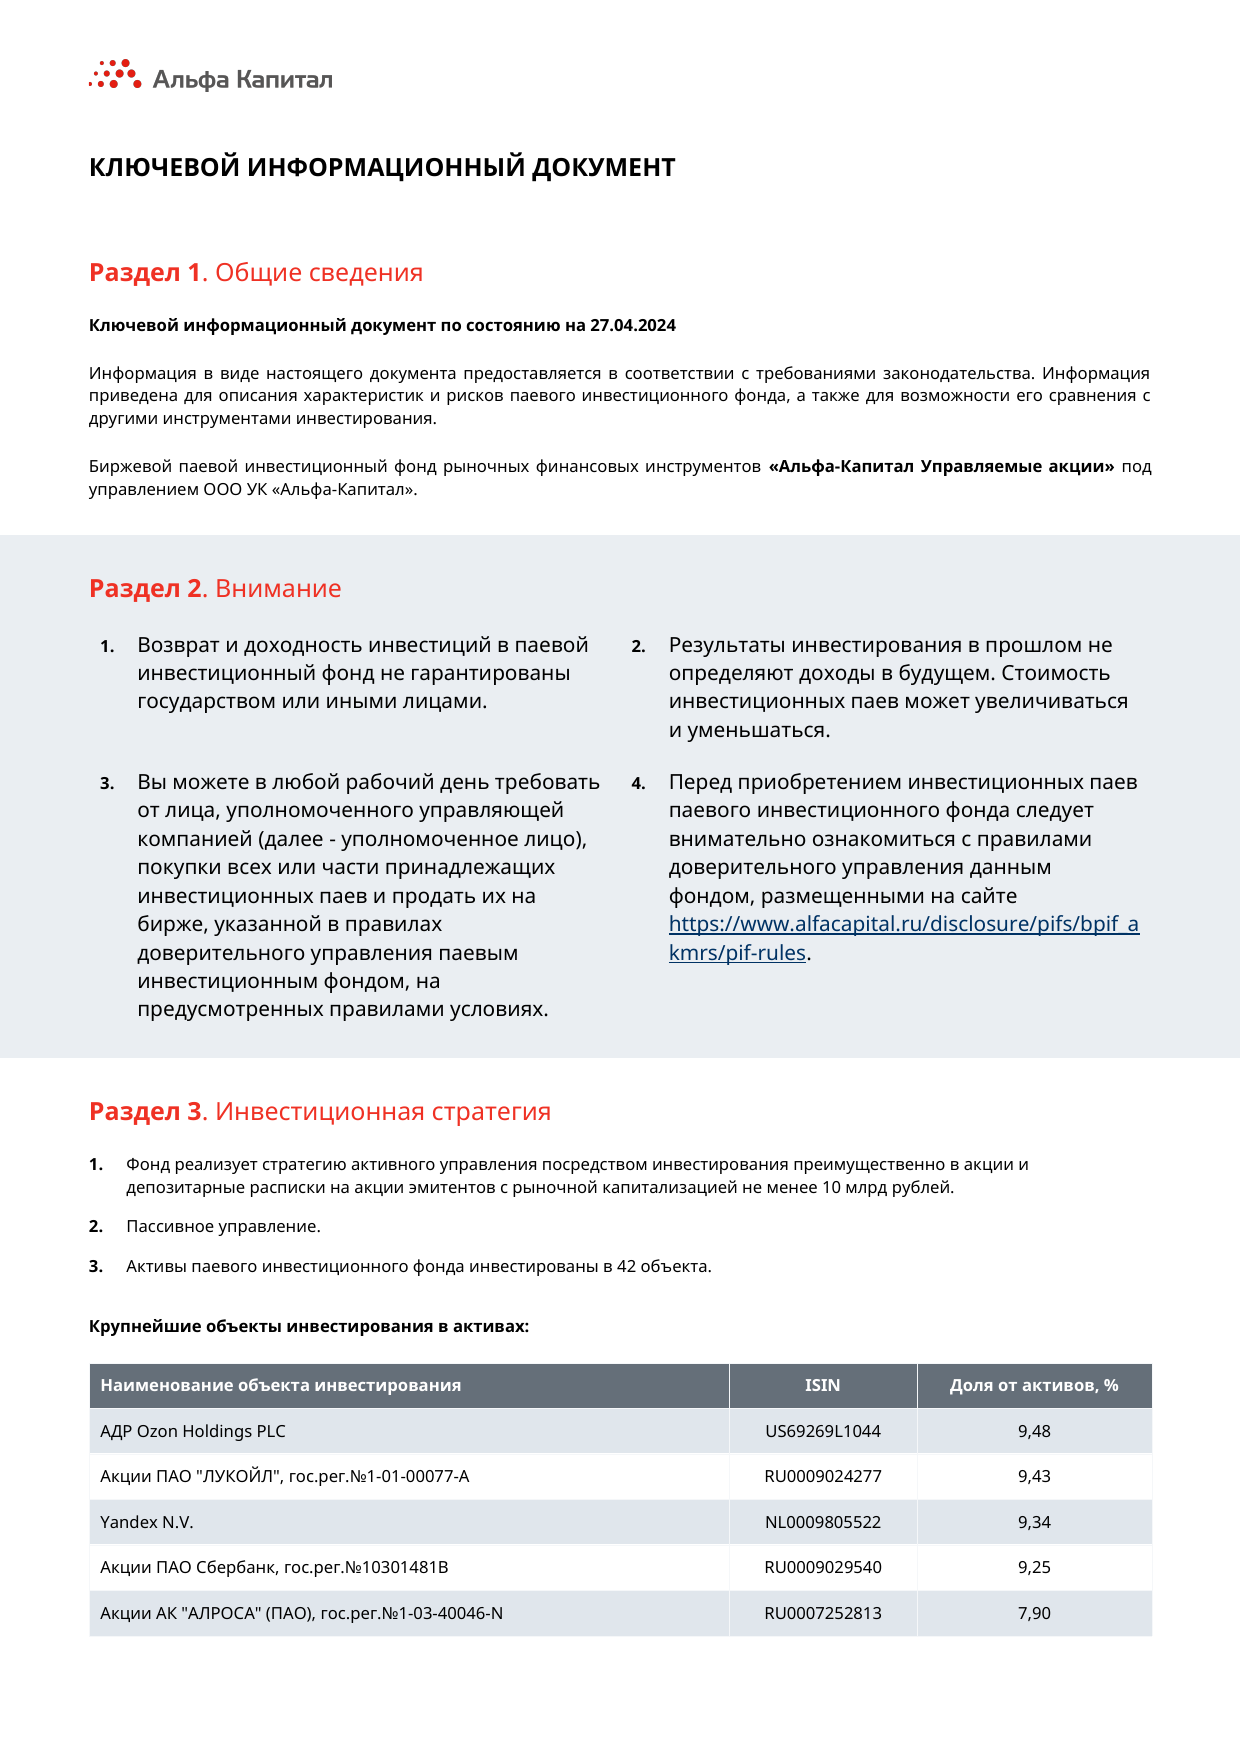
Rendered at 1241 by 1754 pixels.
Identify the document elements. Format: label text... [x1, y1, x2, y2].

table_cell Раздел 1. Общие сведения Ключевой информационный документ по состоянию на 27.04.2024 Информация в виде настоящего документа предоставляется в соответствии с требованиями законодательства. Информация приведена для описания характеристик и рисков паевого инвестиционного фонда, а также для возможности его сравнения с другими инструментами инвестирования. Биржевой паевой инвестиционный фонд рыночных финансовых инструментов «Альфа-Капитал Управляемые акции» под управлением ООО УК «Альфа-Капитал». [0, 219, 1240, 535]
picture [88, 59, 332, 92]
table_cell Раздел 3. Инвестиционная стратегия Фонд реализует стратегию активного управления посредством инвестирования преимущественно в акции и депозитарные расписки на акции эмитентов с рыночной капитализацией не менее 10 млрд рублей. Пассивное управление. Активы паевого инвестиционного фонда инвестированы в 42 объекта. Крупнейшие объекты инвестирования в активах: [0, 1059, 1240, 1672]
table_cell Раздел 2. Внимание [0, 535, 1240, 1058]
table_header КЛЮЧЕВОЙ ИНФОРМАЦИОННЫЙ ДОКУМЕНТ [0, 114, 1240, 219]
